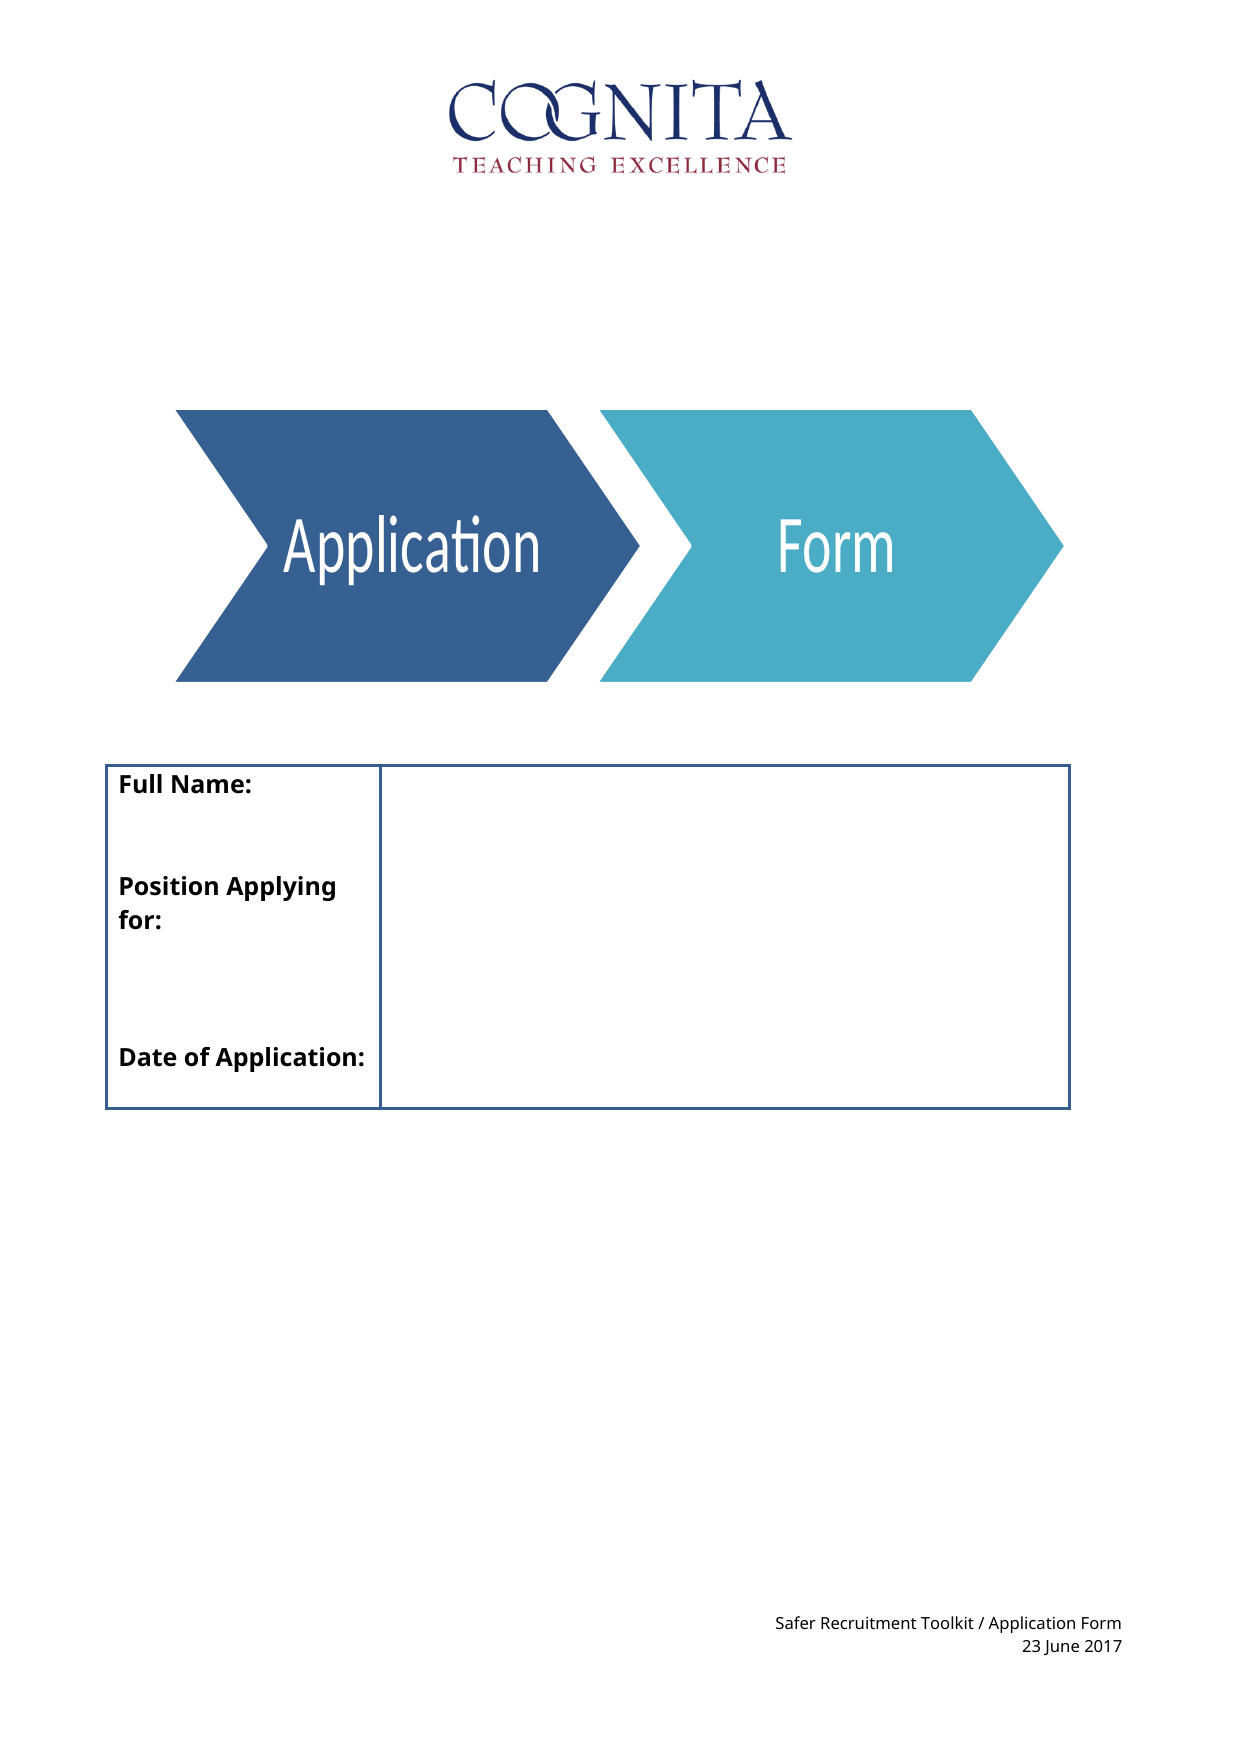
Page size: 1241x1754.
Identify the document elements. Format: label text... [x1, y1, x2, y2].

table_header [382, 767, 1068, 1107]
table_header Full Name: Position Applying for: Date of Application: [108, 767, 379, 1107]
picture [446, 75, 795, 177]
